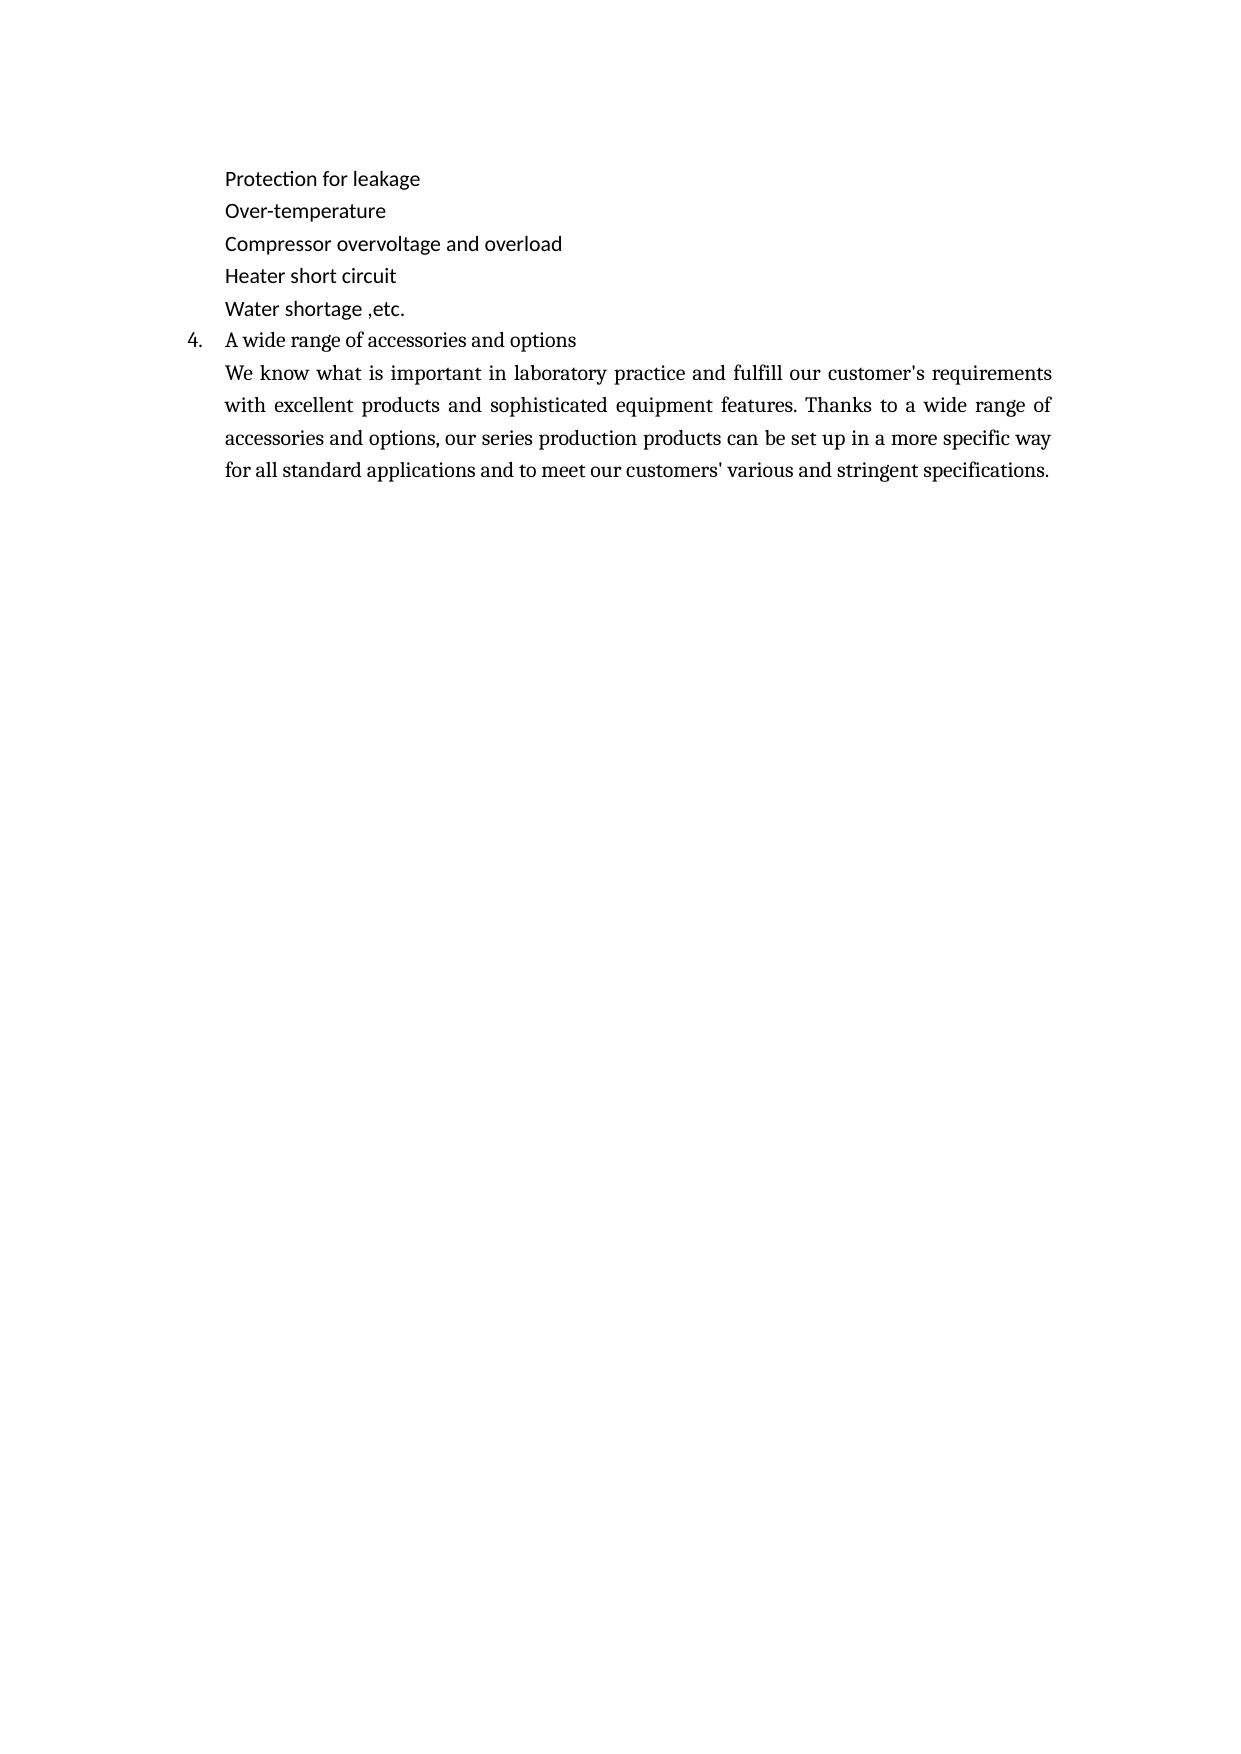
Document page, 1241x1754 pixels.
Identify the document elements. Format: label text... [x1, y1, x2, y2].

list A wide range of accessories and options [187, 324, 1053, 357]
list Water shortage ,etc. [225, 292, 1053, 324]
list Compressor overvoltage and overload [225, 227, 1053, 259]
list Over-temperature [225, 194, 1053, 227]
list We know what is important in laboratory practice and fulfill our customer's requirements with excellent products and sophisticated equipment features. Thanks to a wide range of accessories and options, our series production products can be set up in a more specific way for all standard applications and to meet our customers' various and stringent specifications. [225, 357, 1053, 487]
list Protection for leakage [225, 162, 1053, 194]
list Heater short circuit [225, 259, 1053, 292]
